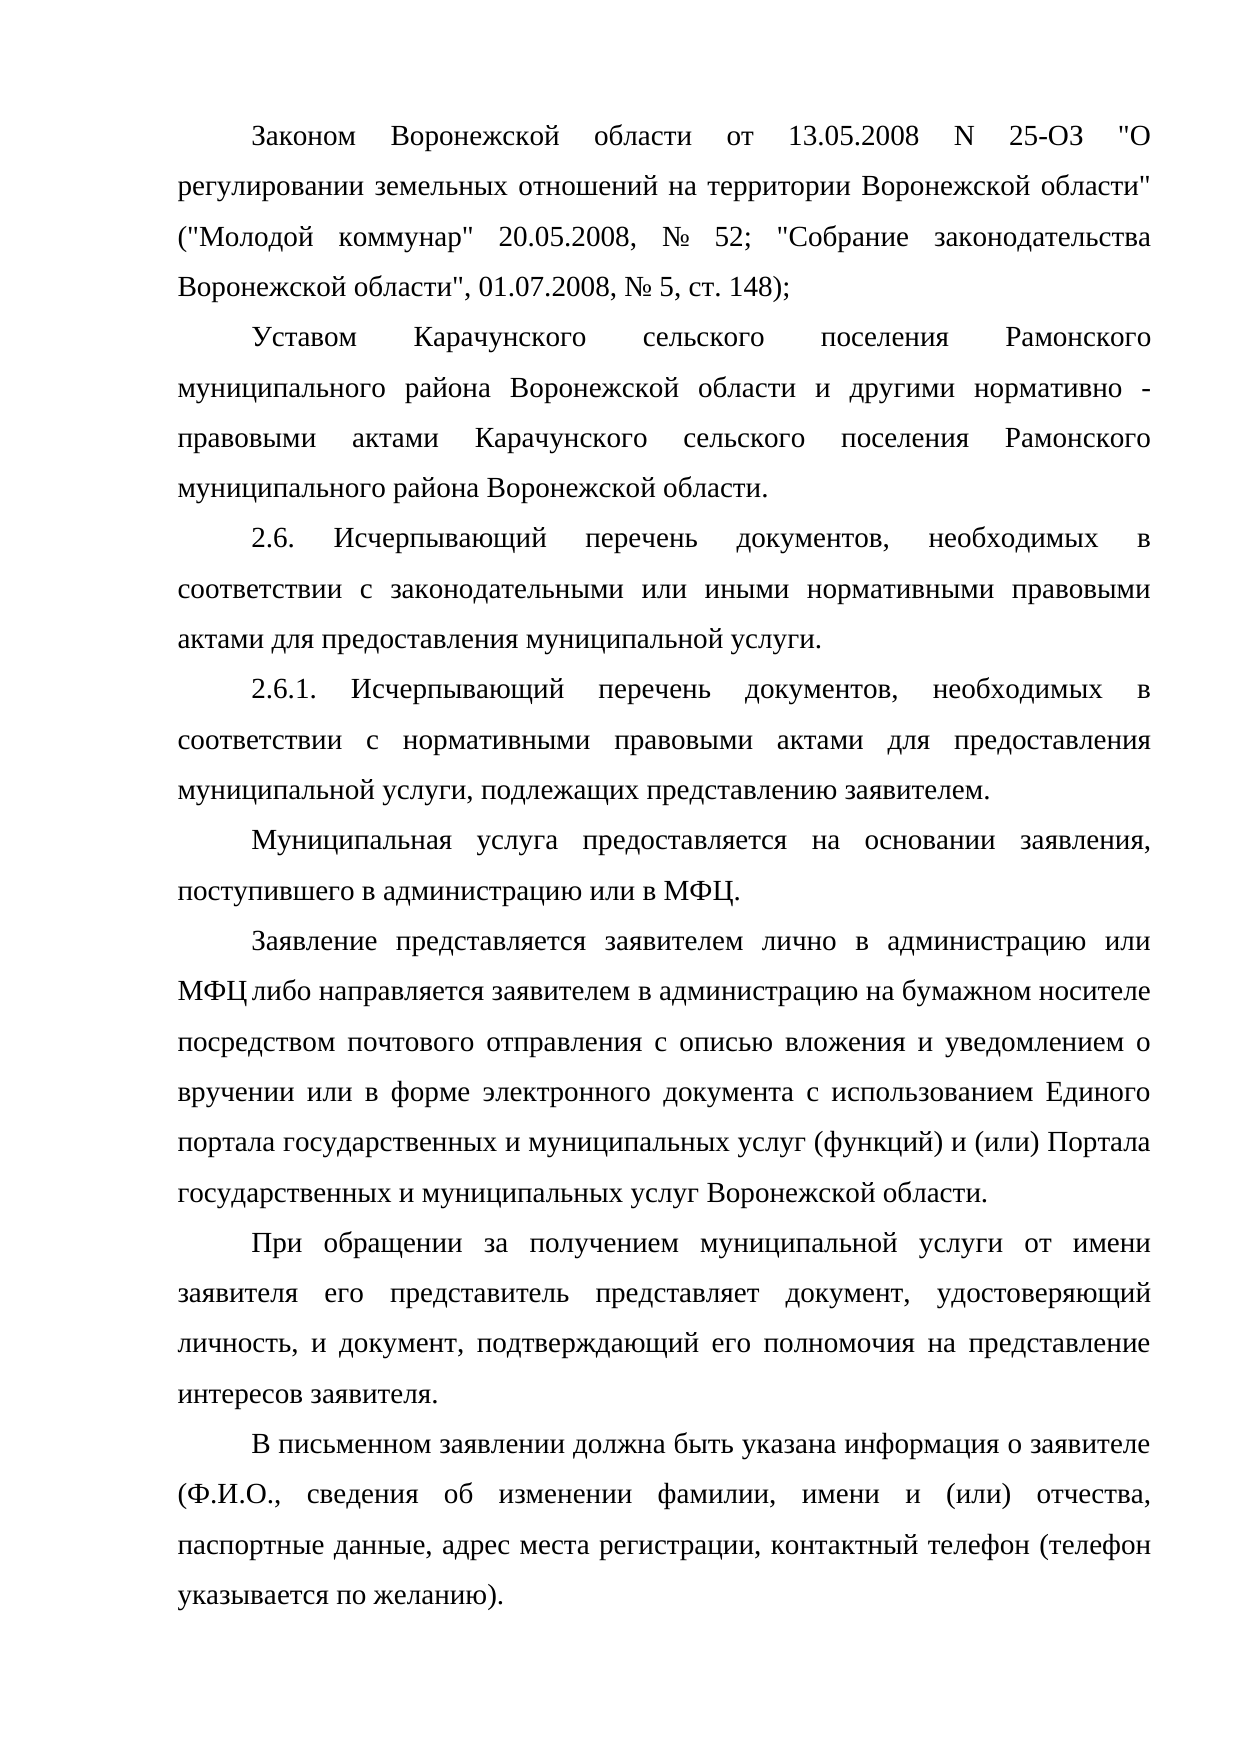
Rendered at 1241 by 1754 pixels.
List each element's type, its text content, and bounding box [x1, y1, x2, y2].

text Уставом Карачунского сельского поселения Рамонского муниципального района Воронежской области и другими нормативно - правовыми актами Карачунского сельского поселения Рамонского муниципального района Воронежской области. [177, 319, 1152, 504]
text При обращении за получением муниципальной услуги от имени заявителя его представитель представляет документ, удостоверяющий личность, и документ, подтверждающий его полномочия на представление интересов заявителя. [177, 1225, 1152, 1409]
text 2.6.1. Исчерпывающий перечень документов, необходимых в соответствии с нормативными правовыми актами для предоставления муниципальной услуги, подлежащих представлению заявителем. [177, 672, 1152, 806]
text Законом Воронежской области от 13.05.2008 N 25-ОЗ "О регулировании земельных отношений на территории Воронежской области" ("Молодой коммунар" 20.05.2008, № 52; "Собрание законодательства Воронежской области", 01.07.2008, № 5, ст. 148); [177, 118, 1152, 303]
text В письменном заявлении должна быть указана информация о заявителе (Ф.И.О., сведения об изменении фамилии, имени и (или) отчества, паспортные данные, адрес места регистрации, контактный телефон (телефон указывается по желанию). [177, 1426, 1152, 1611]
text 2.6. Исчерпывающий перечень документов, необходимых в соответствии с законодательными или иными нормативными правовыми актами для предоставления муниципальной услуги. [177, 521, 1152, 655]
text Заявление представляется заявителем лично в администрацию или МФЦ либо направляется заявителем в администрацию на бумажном носителе посредством почтового отправления с описью вложения и уведомлением о вручении или в форме электронного документа с использованием Единого портала государственных и муниципальных услуг (функций) и (или) Портала государственных и муниципальных услуг Воронежской области. [177, 923, 1152, 1208]
text Муниципальная услуга предоставляется на основании заявления, поступившего в администрацию или в МФЦ. [177, 822, 1152, 906]
